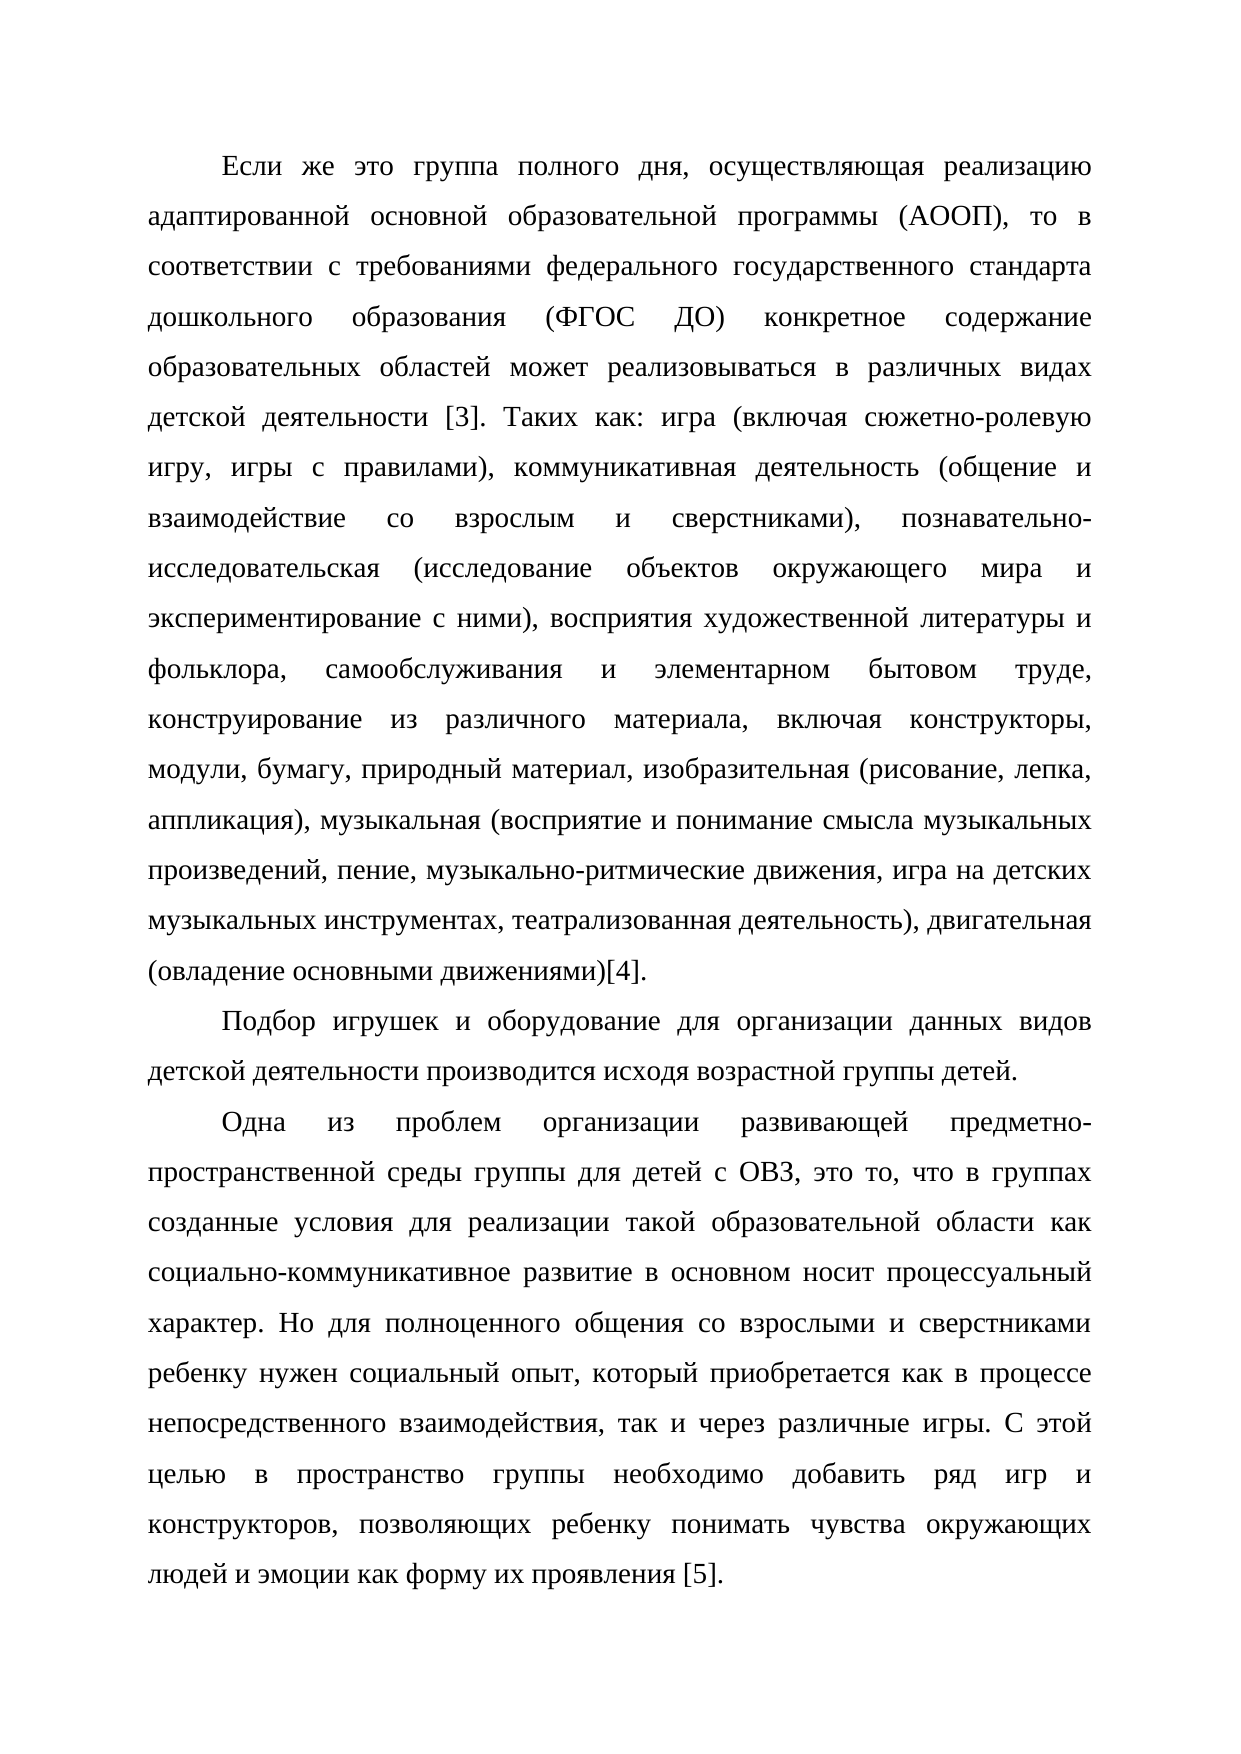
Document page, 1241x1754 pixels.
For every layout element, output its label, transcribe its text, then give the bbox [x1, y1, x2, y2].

text Подбор игрушек и оборудование для организации данных видов детской деятельности производится исходя возрастной группы детей. [148, 1003, 1092, 1087]
text Если же это группа полного дня, осуществляющая реализацию адаптированной основной образовательной программы (АООП), то в соответствии с требованиями федерального государственного стандарта дошкольного образования (ФГОС ДО) конкретное содержание образовательных областей может реализовываться в различных видах детской деятельности [3]. Таких как: игра (включая сюжетно-ролевую игру, игры с правилами), коммуникативная деятельность (общение и взаимодействие со взрослым и сверстниками), познавательно-исследовательская (исследование объектов окружающего мира и экспериментирование с ними), восприятия художественной литературы и фольклора, самообслуживания и элементарном бытовом труде, конструирование из различного материала, включая конструкторы, модули, бумагу, природный материал, изобразительная (рисование, лепка, аппликация), музыкальная (восприятие и понимание смысла музыкальных произведений, пение, музыкально-ритмические движения, игра на детских музыкальных инструментах, театрализованная деятельность), двигательная (овладение основными движениями)[4]. [148, 148, 1092, 986]
text Одна из проблем организации развивающей предметно-пространственной среды группы для детей с ОВЗ, это то, что в группах созданные условия для реализации такой образовательной области как социально-коммуникативное развитие в основном носит процессуальный характер. Но для полноценного общения со взрослыми и сверстниками ребенку нужен социальный опыт, который приобретается как в процессе непосредственного взаимодействия, так и через различные игры. С этой целью в пространство группы необходимо добавить ряд игр и конструкторов, позволяющих ребенку понимать чувства окружающих людей и эмоции как форму их проявления [5]. [148, 1104, 1092, 1590]
